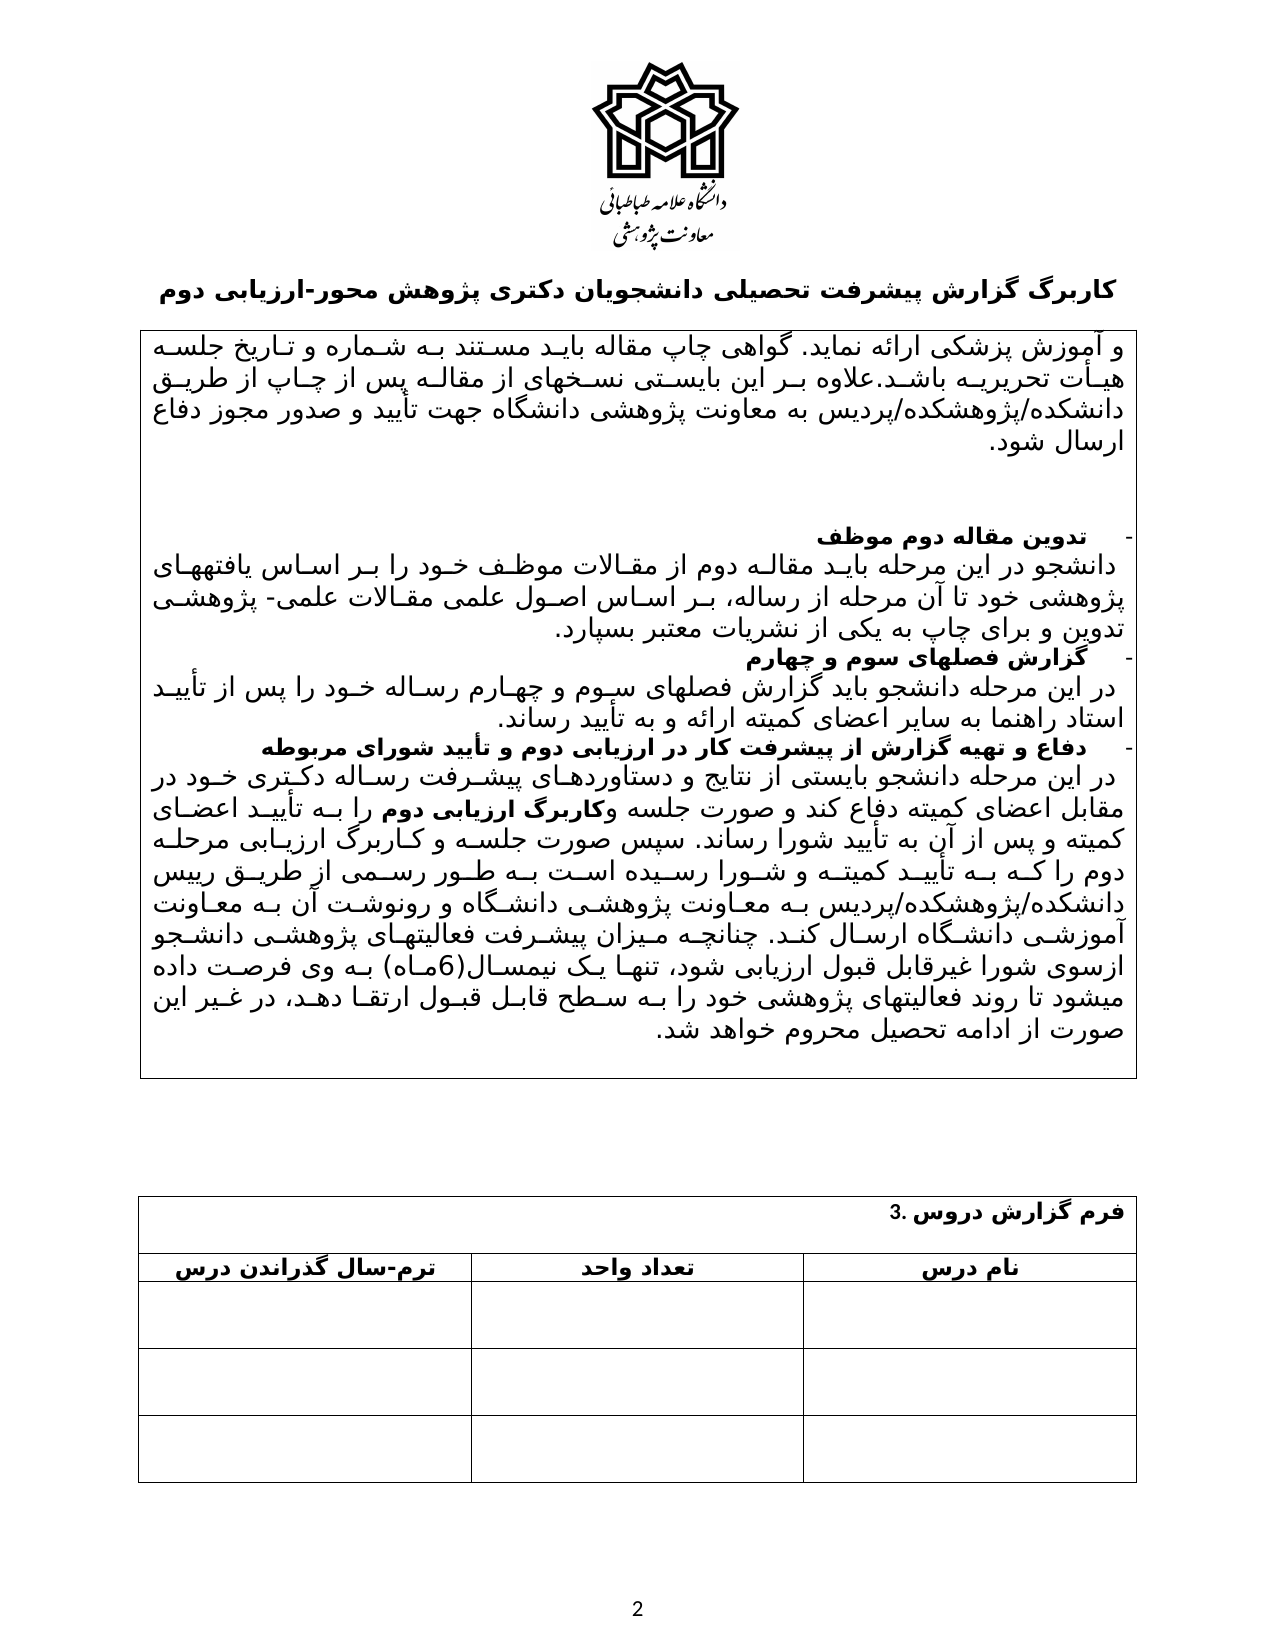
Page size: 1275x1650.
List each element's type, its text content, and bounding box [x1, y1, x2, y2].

table_cell [139, 1282, 471, 1348]
table_cell [472, 1282, 803, 1348]
table_cell نام درس [804, 1254, 1136, 1281]
table_cell [804, 1416, 1136, 1482]
table_cell [472, 1349, 803, 1415]
table_cell [804, 1349, 1136, 1415]
table_cell ترم-سال گذراندن درس [139, 1254, 471, 1281]
table_cell [472, 1416, 803, 1482]
table_cell تعداد واحد [472, 1254, 803, 1281]
table_cell [804, 1282, 1136, 1348]
picture [591, 61, 740, 251]
table_cell [139, 1416, 471, 1482]
table_cell [139, 1349, 471, 1415]
table_header 3. فرم گزارش دروس [139, 1197, 1136, 1253]
